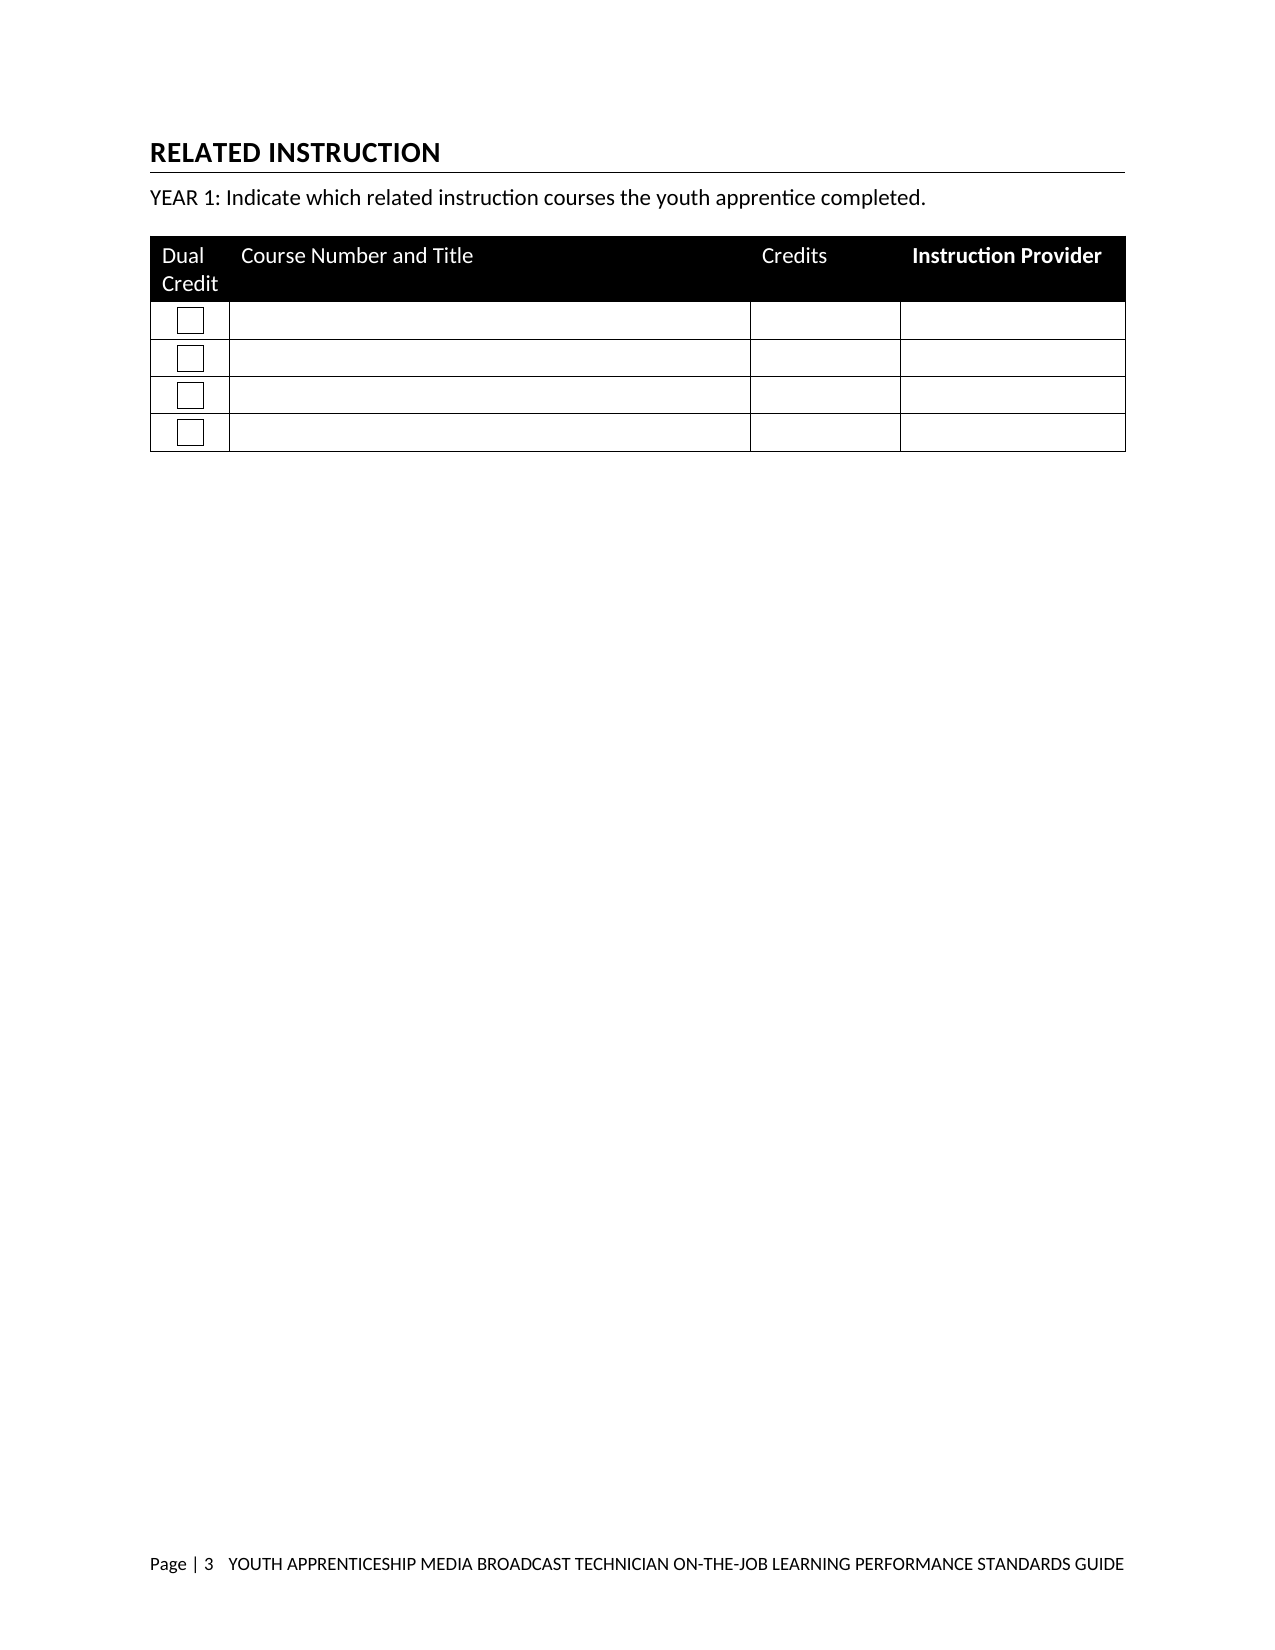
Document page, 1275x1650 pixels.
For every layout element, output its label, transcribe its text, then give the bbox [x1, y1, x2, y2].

table_header Course Number and Title [230, 237, 750, 301]
table_cell [230, 414, 750, 451]
subtitle Related Instruction [150, 134, 1125, 172]
table_cell [230, 340, 750, 376]
table_header Instruction Provider [901, 237, 1125, 301]
table_cell [751, 377, 900, 413]
table_header Dual Credit [151, 237, 229, 301]
table_cell [151, 414, 229, 451]
table_header Credits [751, 237, 900, 301]
text YEAR 1: Indicate which related instruction courses the youth apprentice completed. [150, 183, 1125, 211]
table_cell [230, 302, 750, 338]
table_cell [751, 302, 900, 338]
table_cell [151, 377, 229, 413]
table_cell [901, 340, 1125, 376]
table_cell [751, 340, 900, 376]
table_cell [901, 414, 1125, 451]
table_cell [230, 377, 750, 413]
table_cell [901, 377, 1125, 413]
table_cell [751, 414, 900, 451]
table_cell [901, 302, 1125, 338]
table_cell [151, 302, 229, 338]
table_cell [151, 340, 229, 376]
